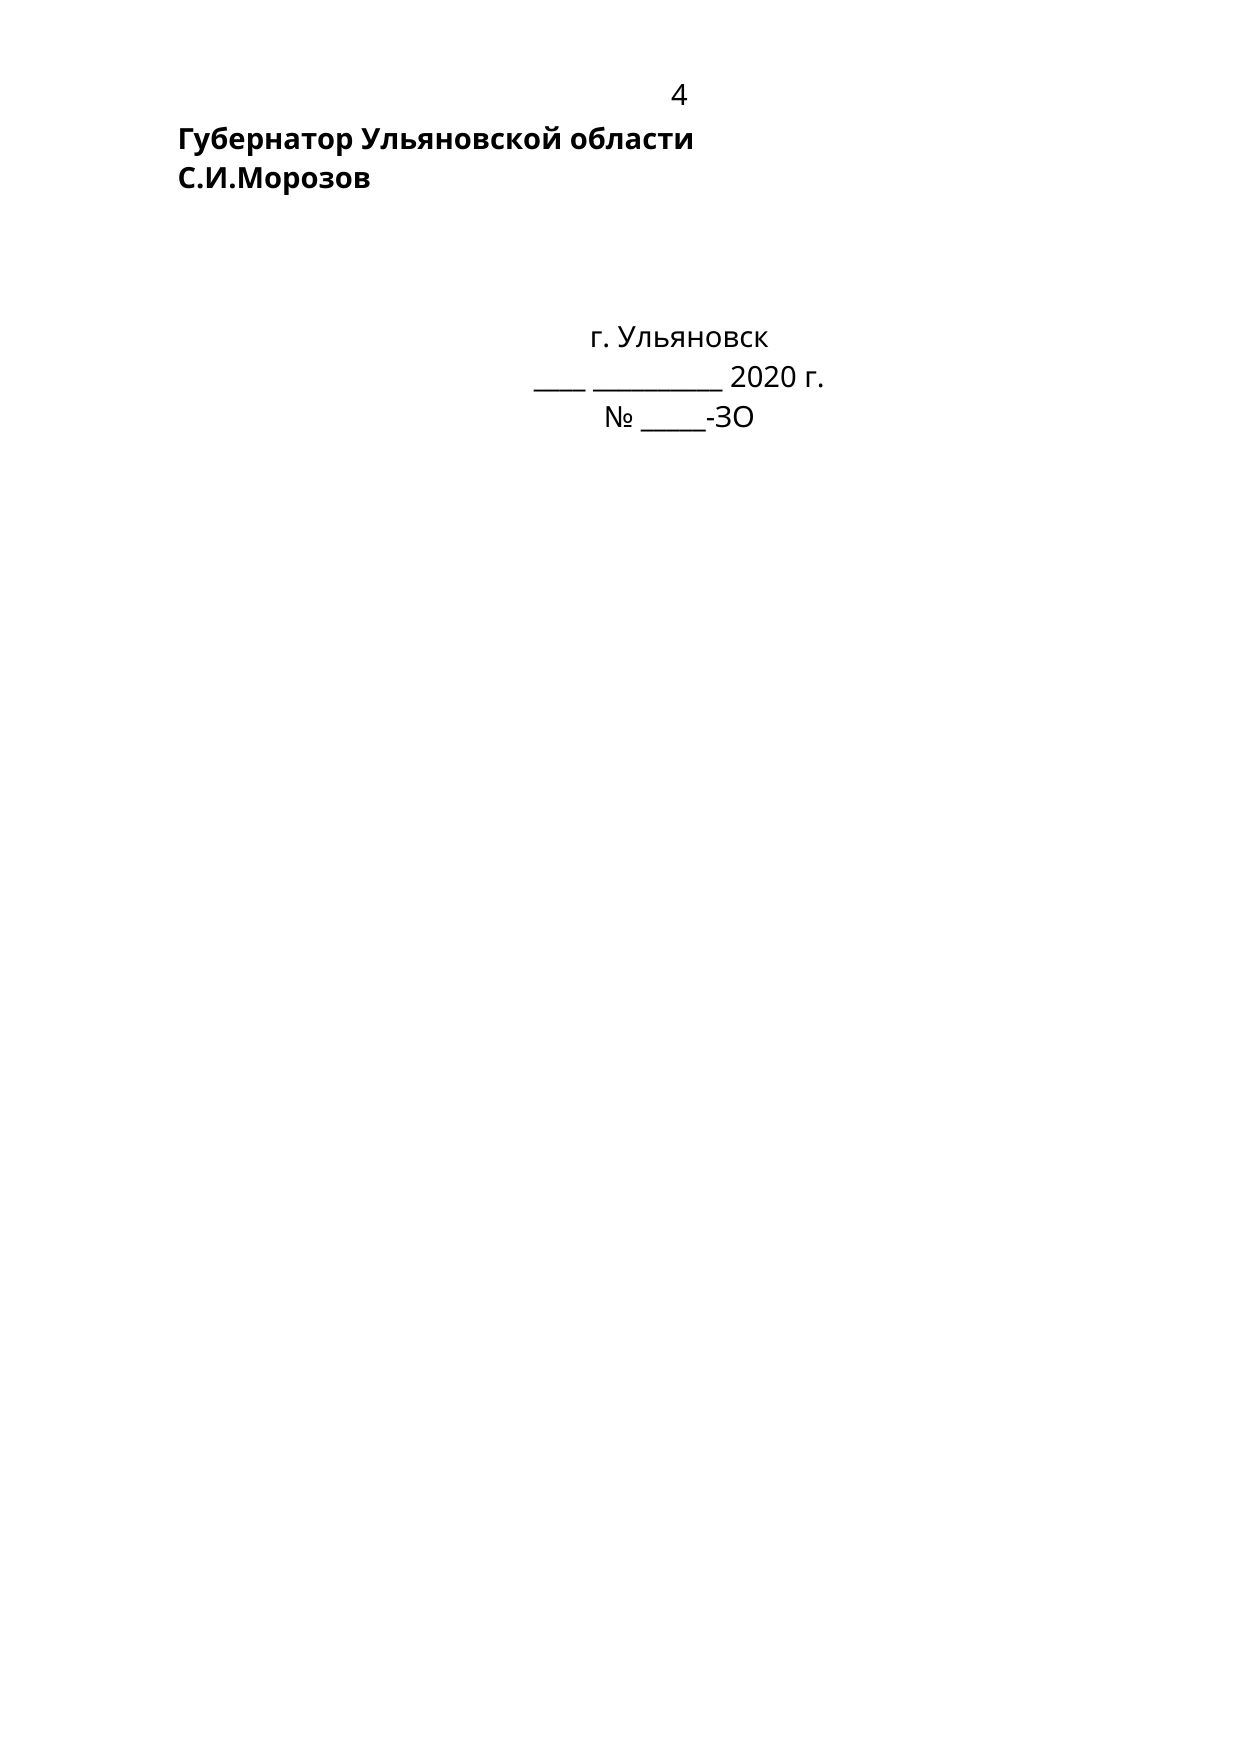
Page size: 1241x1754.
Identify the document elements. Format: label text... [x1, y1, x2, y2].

text № _____-ЗО [177, 396, 1181, 436]
text г. Ульяновск [177, 317, 1181, 356]
text ____ __________ 2020 г. [177, 356, 1181, 396]
text Губернатор Ульяновской области С.И.Морозов [177, 118, 1181, 197]
